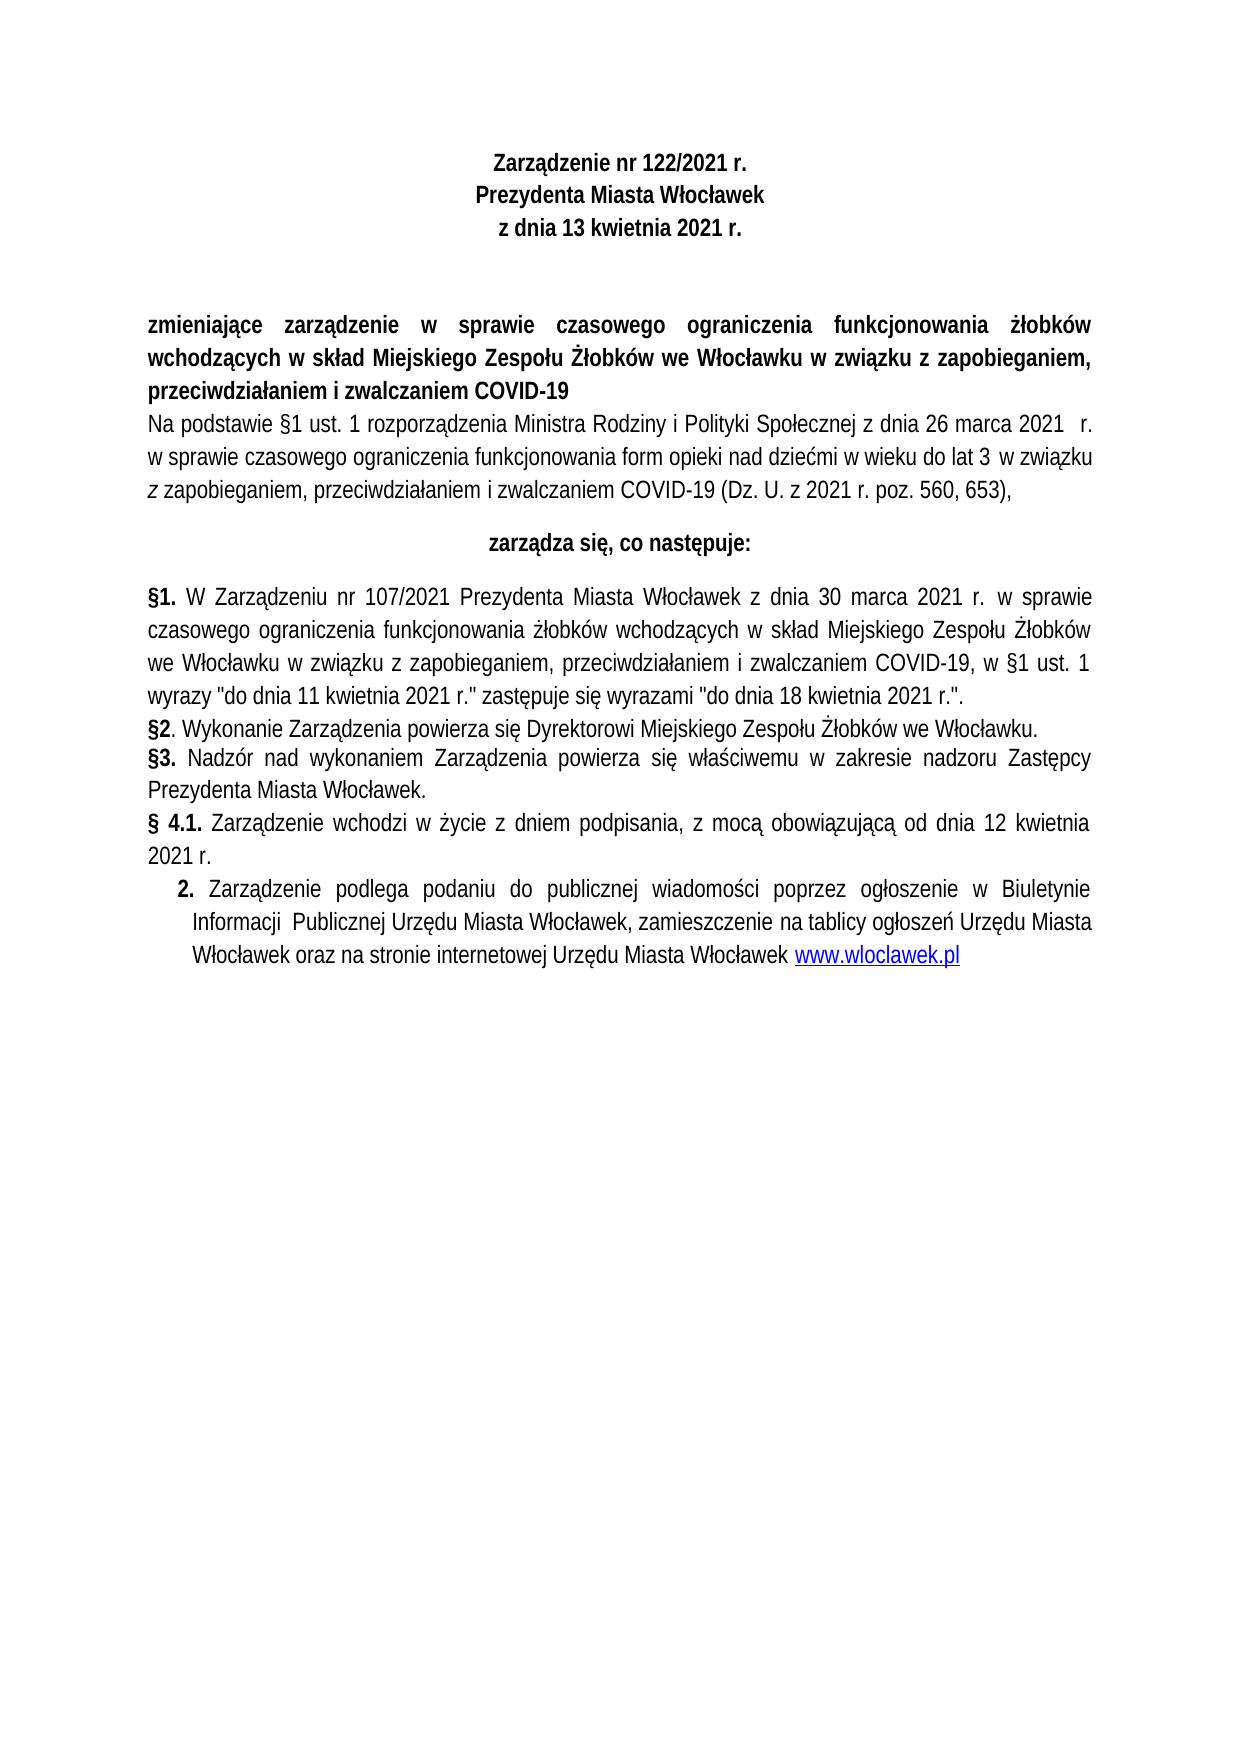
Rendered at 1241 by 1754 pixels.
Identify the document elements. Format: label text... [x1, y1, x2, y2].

text Prezydenta Miasta Włocławek [148, 181, 1093, 209]
text 2. Zarządzenie podlega podaniu do publicznej wiadomości poprzez ogłoszenie w Biuletynie Informacji Publicznej Urzędu Miasta Włocławek, zamieszczenie na tablicy ogłoszeń Urzędu Miasta Włocławek oraz na stronie internetowej Urzędu Miasta Włocławek www.wloclawek.pl [177, 874, 1093, 969]
text zarządza się, co następuje: [148, 528, 1093, 557]
text Na podstawie §1 ust. 1 rozporządzenia Ministra Rodziny i Polityki Społecznej z dnia 26 marca 2021 r. w sprawie czasowego ograniczenia funkcjonowania form opieki nad dziećmi w wieku do lat 3 w związku z zapobieganiem, przeciwdziałaniem i zwalczaniem COVID-19 (Dz. U. z 2021 r. poz. 560, 653), [148, 409, 1093, 503]
text §1. W Zarządzeniu nr 107/2021 Prezydenta Miasta Włocławek z dnia 30 marca 2021 r. w sprawie czasowego ograniczenia funkcjonowania żłobków wchodzących w skład Miejskiego Zespołu Żłobków we Włocławku w związku z zapobieganiem, przeciwdziałaniem i zwalczaniem COVID-19, w §1 ust. 1 wyrazy "do dnia 11 kwietnia 2021 r." zastępuje się wyrazami "do dnia 18 kwietnia 2021 r.". [148, 582, 1093, 709]
text §3. Nadzór nad wykonaniem Zarządzenia powierza się właściwemu w zakresie nadzoru Zastępcy Prezydenta Miasta Włocławek. [148, 742, 1093, 804]
text zmieniające zarządzenie w sprawie czasowego ograniczenia funkcjonowania żłobków wchodzących w skład Miejskiego Zespołu Żłobków we Włocławku w związku z zapobieganiem, przeciwdziałaniem i zwalczaniem COVID-19 [148, 310, 1093, 404]
text §2. Wykonanie Zarządzenia powierza się Dyrektorowi Miejskiego Zespołu Żłobków we Włocławku. [148, 714, 1093, 742]
text z dnia 13 kwietnia 2021 r. [148, 213, 1093, 242]
text Zarządzenie nr 122/2021 r. [148, 148, 1093, 176]
text § 4.1. Zarządzenie wchodzi w życie z dniem podpisania, z mocą obowiązującą od dnia 12 kwietnia 2021 r. [148, 808, 1093, 870]
